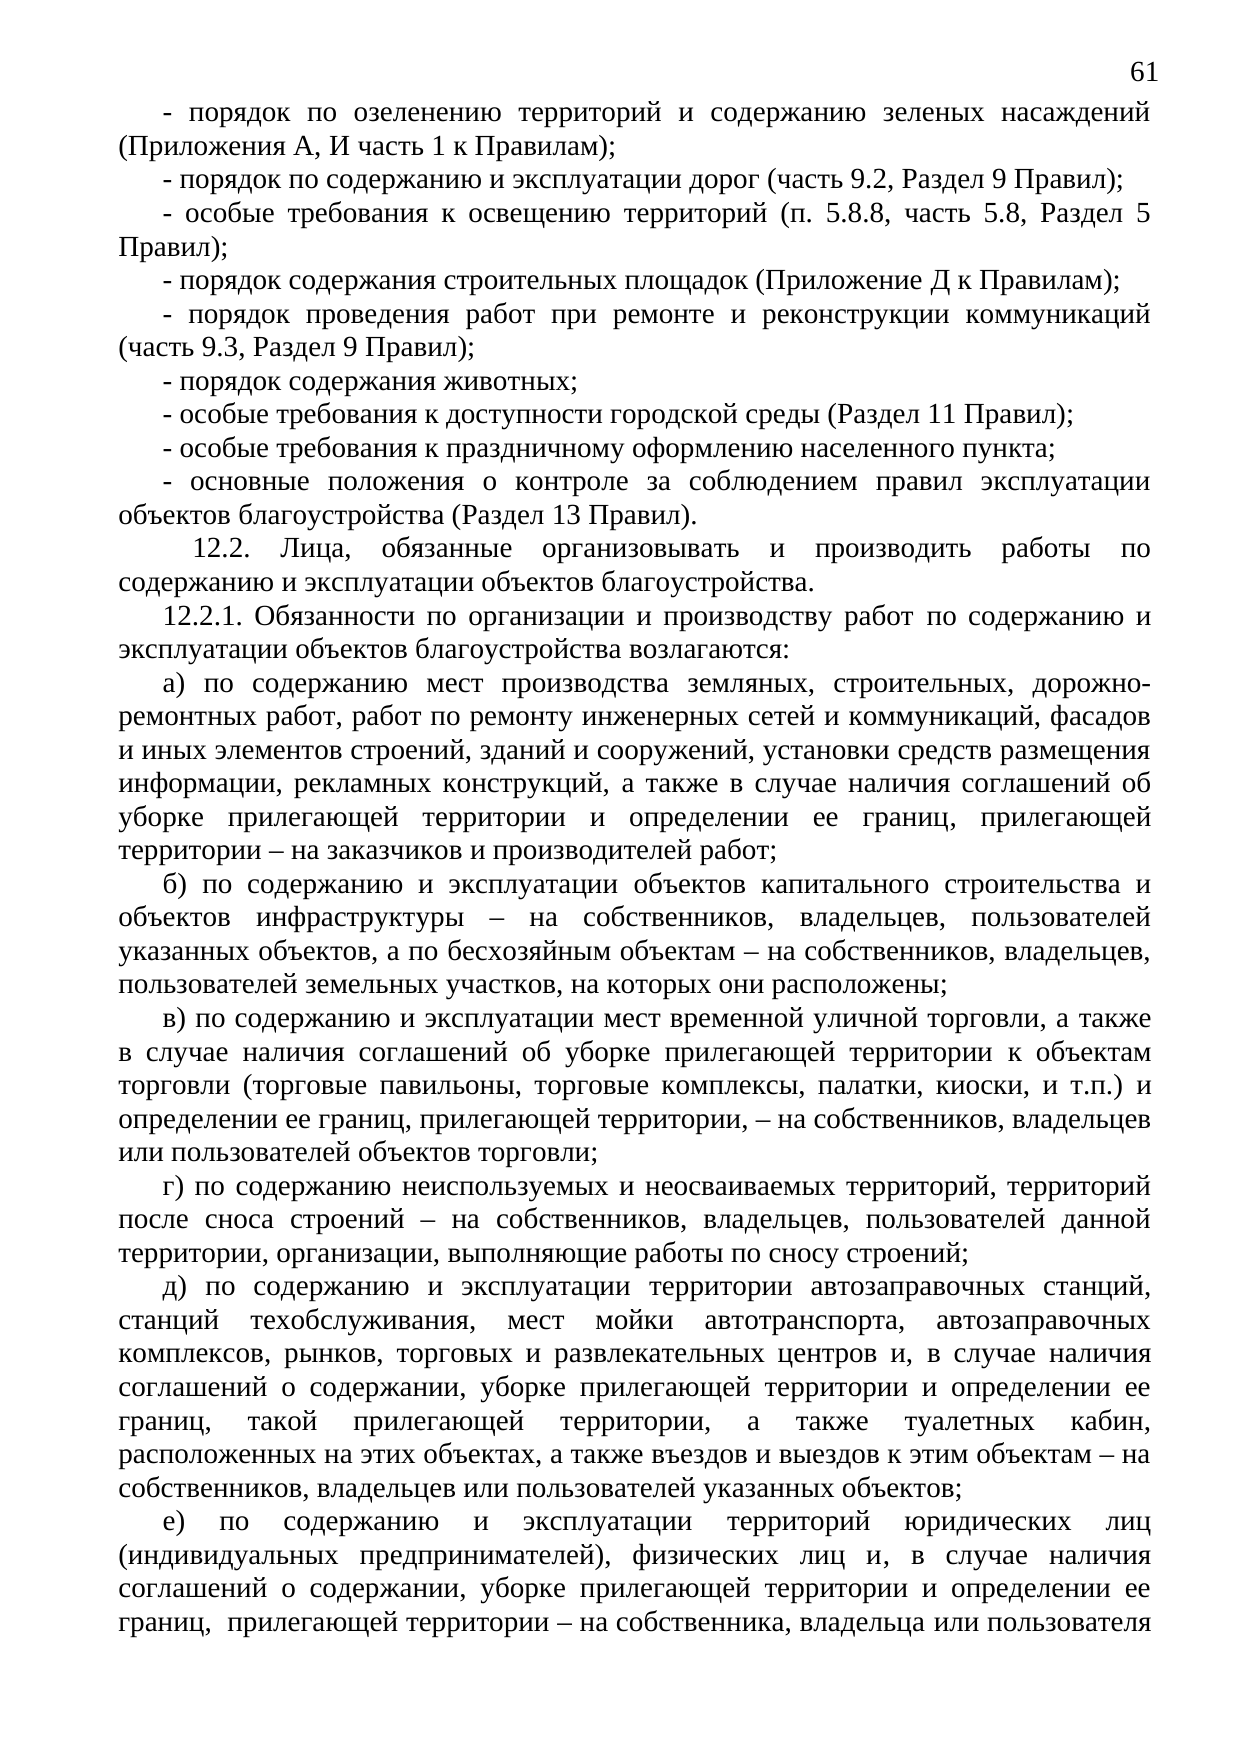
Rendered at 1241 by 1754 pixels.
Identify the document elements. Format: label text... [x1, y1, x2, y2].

text д) по содержанию и эксплуатации территории автозаправочных станций, станций техобслуживания, мест мойки автотранспорта, автозаправочных комплексов, рынков, торговых и развлекательных центров и, в случае наличия соглашений о содержании, уборке прилегающей территории и определении ее границ, такой прилегающей территории, а также туалетных кабин, расположенных на этих объектах, а также въездов и выездов к этим объектам – на собственников, владельцев или пользователей указанных объектов; [118, 1268, 1152, 1503]
text г) по содержанию неиспользуемых и неосваиваемых территорий, территорий после сноса строений – на собственников, владельцев, пользователей данной территории, организации, выполняющие работы по сносу строений; [118, 1168, 1152, 1268]
text - порядок содержания животных; [118, 363, 1152, 396]
text б) по содержанию и эксплуатации объектов капитального строительства и объектов инфраструктуры – на собственников, владельцев, пользователей указанных объектов, а по бесхозяйным объектам – на собственников, владельцев, пользователей земельных участков, на которых они расположены; [118, 866, 1152, 1000]
text - порядок по озеленению территорий и содержанию зеленых насаждений (Приложения А, И часть 1 к Правилам); [118, 94, 1152, 162]
text а) по содержанию мест производства земляных, строительных, дорожно-ремонтных работ, работ по ремонту инженерных сетей и коммуникаций, фасадов и иных элементов строений, зданий и сооружений, установки средств размещения информации, рекламных конструкций, а также в случае наличия соглашений об уборке прилегающей территории и определении ее границ, прилегающей территории – на заказчиков и производителей работ; [118, 665, 1152, 866]
text - порядок содержания строительных площадок (Приложение Д к Правилам); [118, 262, 1152, 296]
text - особые требования к праздничному оформлению населенного пункта; [118, 430, 1152, 463]
text - основные положения о контроле за соблюдением правил эксплуатации объектов благоустройства (Раздел 13 Правил). [118, 463, 1152, 531]
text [118, 1503, 1152, 1637]
text - особые требования к освещению территорий (п. 5.8.8, часть 5.8, Раздел 5 Правил); [118, 195, 1152, 262]
text в) по содержанию и эксплуатации мест временной уличной торговли, а также в случае наличия соглашений об уборке прилегающей территории к объектам торговли (торговые павильоны, торговые комплексы, палатки, киоски, и т.п.) и определении ее границ, прилегающей территории, – на собственников, владельцев или пользователей объектов торговли; [118, 1000, 1152, 1168]
text - особые требования к доступности городской среды (Раздел 11 Правил); [118, 396, 1152, 430]
text 12.2. Лица, обязанные организовывать и производить работы по содержанию и эксплуатации объектов благоустройства. [118, 531, 1152, 598]
text - порядок проведения работ при ремонте и реконструкции коммуникаций (часть 9.3, Раздел 9 Правил); [118, 296, 1152, 363]
text 12.2.1. Обязанности по организации и производству работ по содержанию и эксплуатации объектов благоустройства возлагаются: [118, 598, 1152, 665]
text - порядок по содержанию и эксплуатации дорог (часть 9.2, Раздел 9 Правил); [118, 162, 1152, 195]
